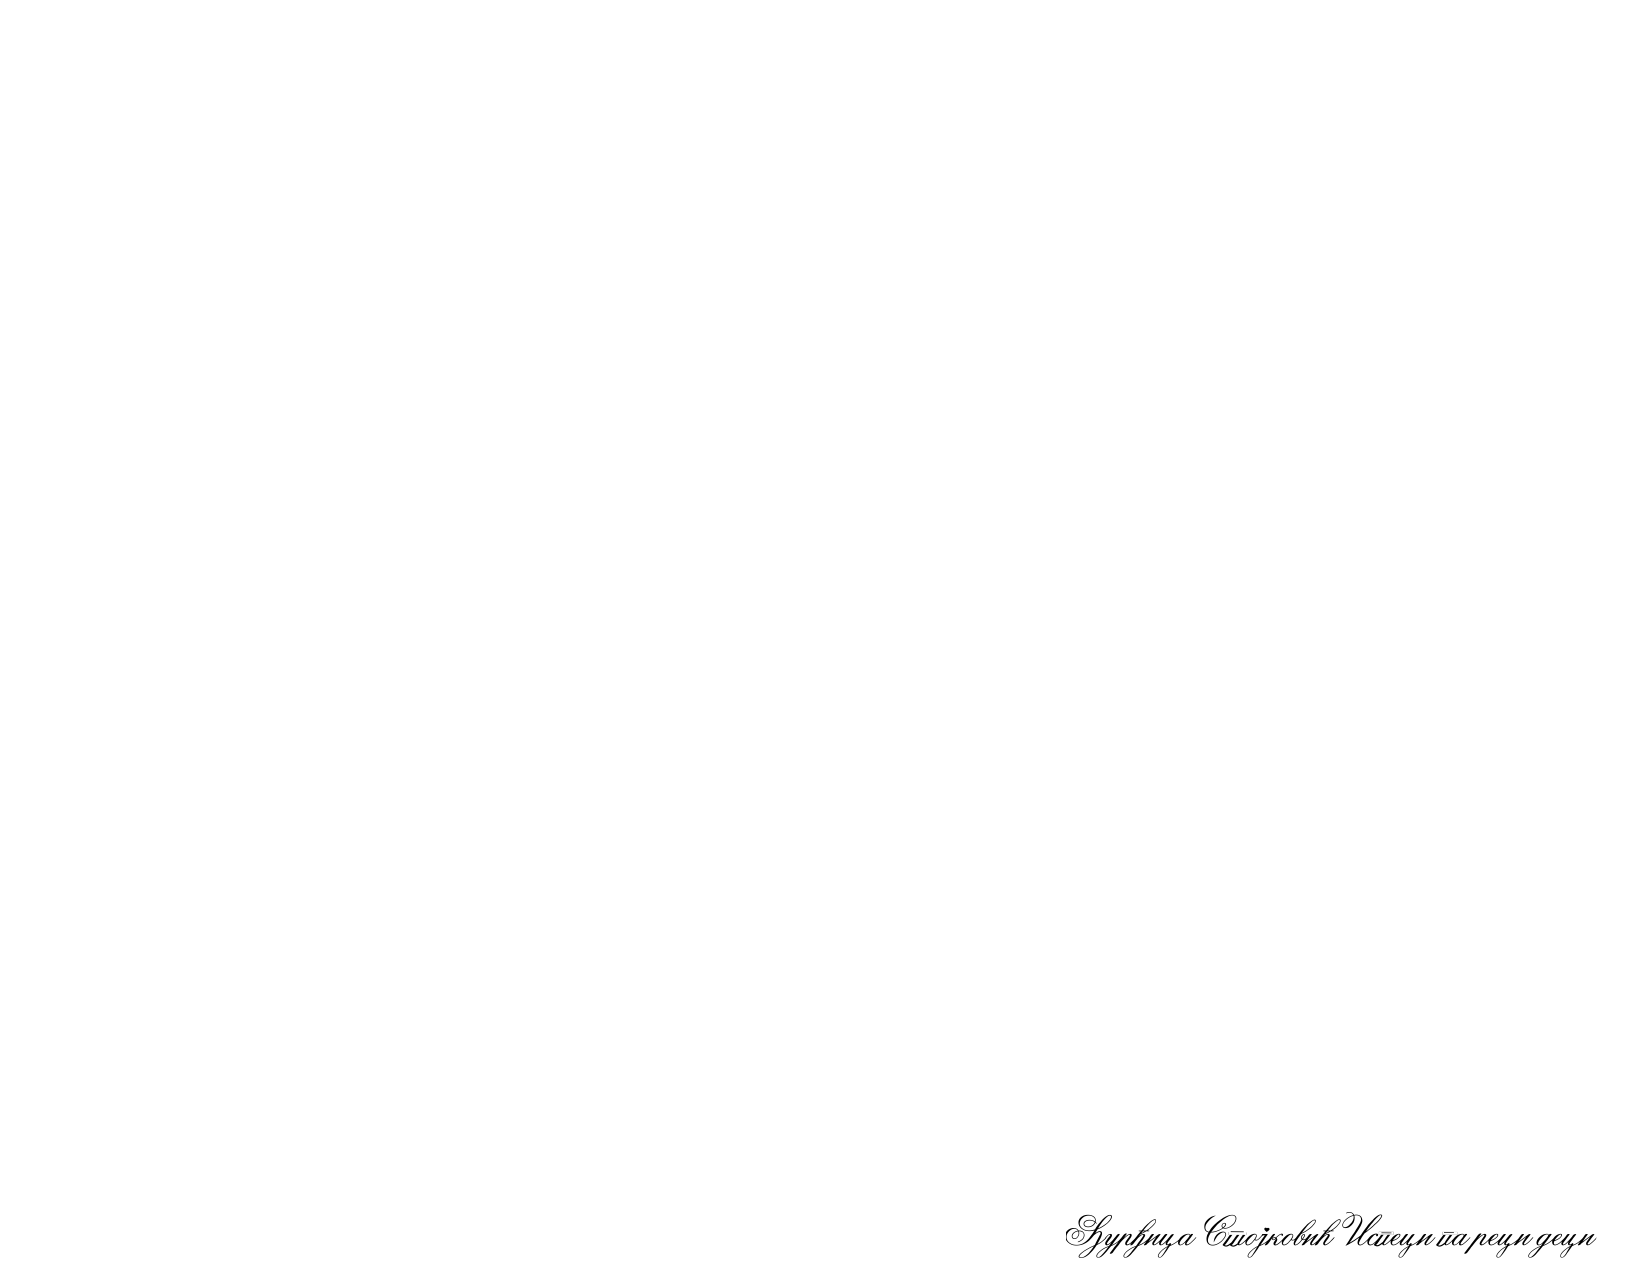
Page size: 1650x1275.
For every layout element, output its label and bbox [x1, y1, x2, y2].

picture [1066, 1212, 1597, 1258]
